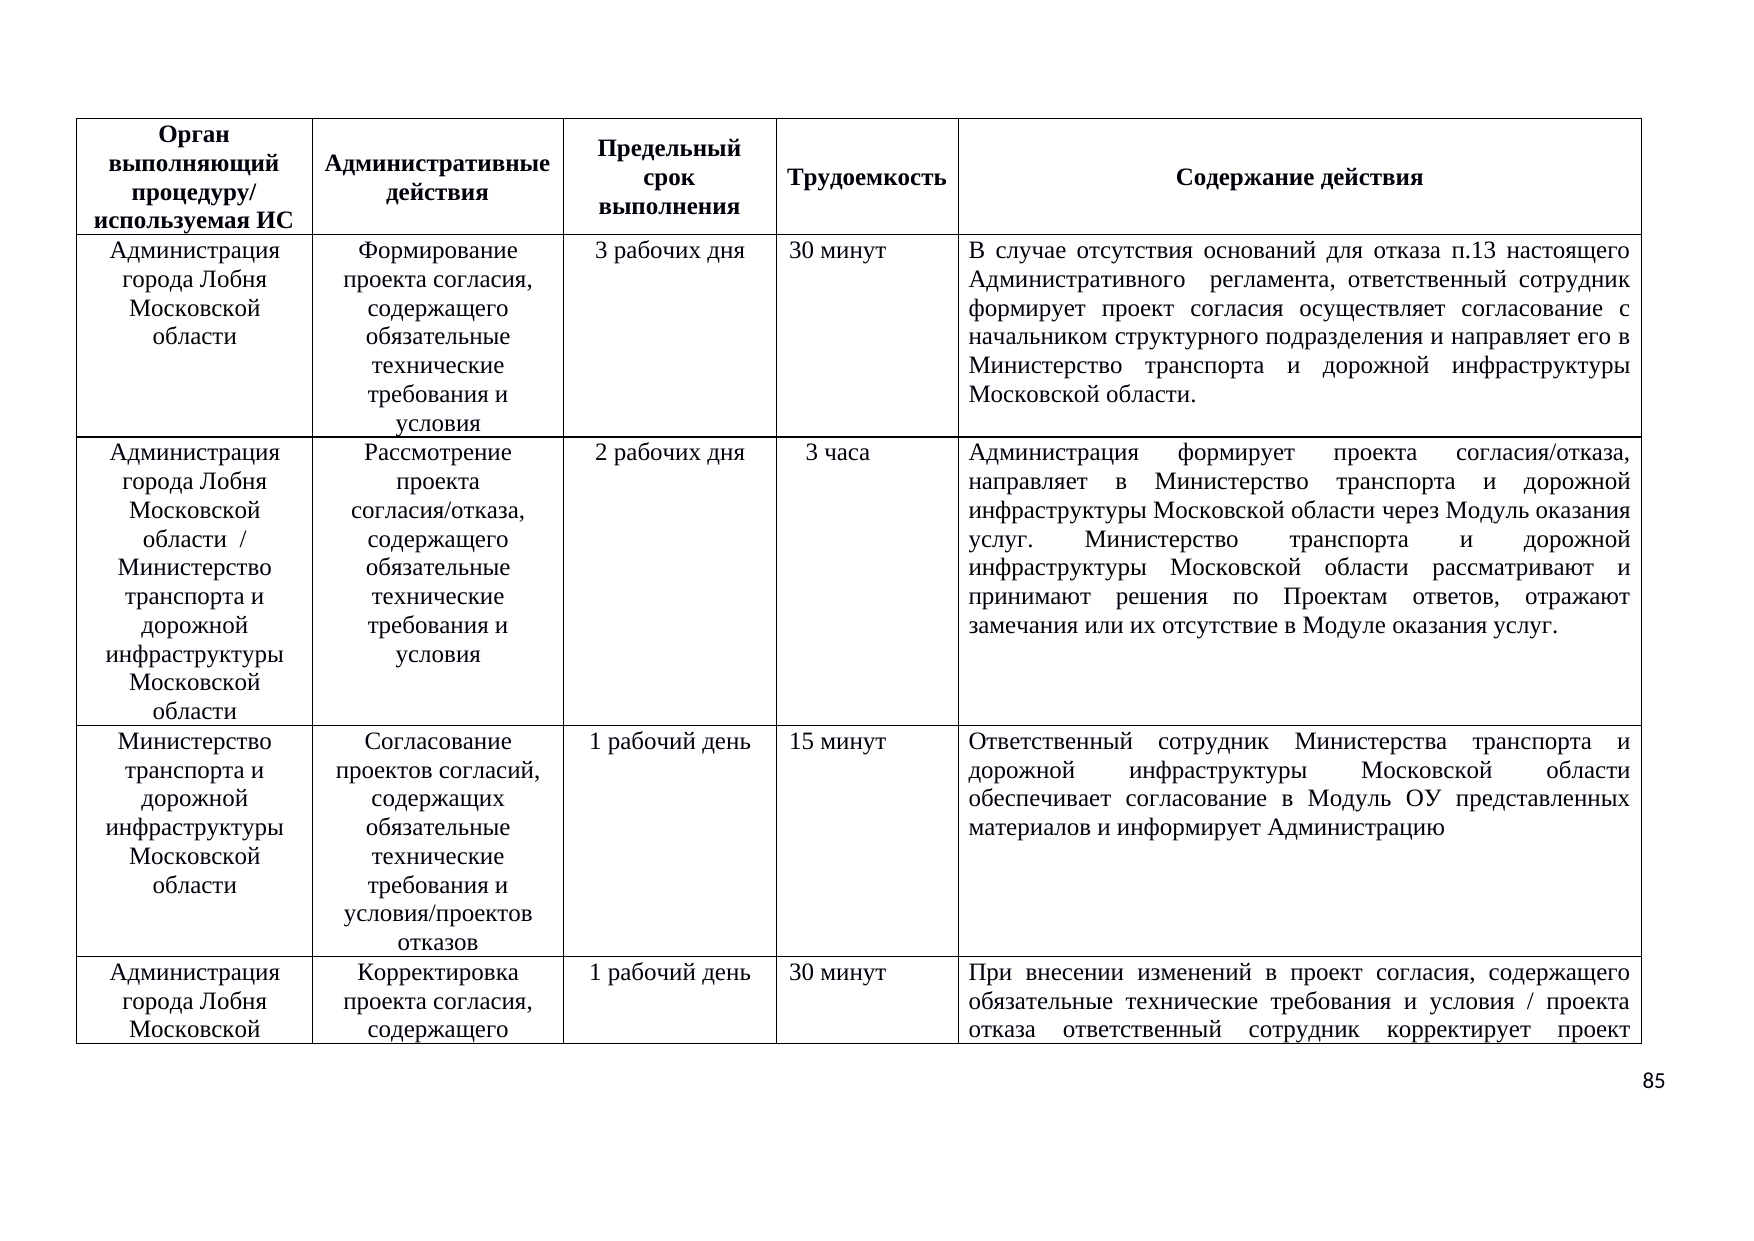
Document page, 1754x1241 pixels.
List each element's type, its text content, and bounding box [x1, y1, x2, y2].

table_cell 3 часа [777, 438, 958, 725]
table_cell Администрация формирует проекта согласия/отказа, направляет в Министерство транспорта и дорожной инфраструктуры Московской области через Модуль оказания услуг. Министерство транспорта и дорожной инфраструктуры Московской области рассматривают и принимают решения по Проектам ответов, отражают замечания или их отсутствие в Модуле оказания услуг. [959, 438, 1641, 725]
table_header Орган выполняющий процедуру/ используемая ИС [77, 119, 312, 234]
table_cell В случае отсутствия оснований для отказа п.13 настоящего Административного регламента, ответственный сотрудник формирует проект согласия осуществляет согласование с начальником структурного подразделения и направляет его в Министерство транспорта и дорожной инфраструктуры Московской области. [959, 235, 1641, 436]
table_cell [77, 235, 312, 436]
table_cell 3 рабочих дня [564, 235, 776, 436]
table_header Административные действия [313, 119, 563, 234]
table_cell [959, 957, 1641, 1043]
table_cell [313, 957, 563, 1043]
table_cell 15 минут [777, 726, 958, 956]
table_cell Ответственный сотрудник Министерства транспорта и дорожной инфраструктуры Московской области обеспечивает согласование в Модуль ОУ представленных материалов и информирует Администрацию [959, 726, 1641, 956]
table_header Предельный срок выполнения [564, 119, 776, 234]
table_cell 1 рабочий день [564, 726, 776, 956]
table_cell 30 минут [777, 957, 958, 1043]
table_cell 30 минут [777, 235, 958, 436]
table_cell 2 рабочих дня [564, 438, 776, 725]
table_cell Согласование проектов согласий, содержащих обязательные технические требования и условия/проектов отказов [313, 726, 563, 956]
table_cell Формирование проекта согласия, содержащего обязательные технические требования и условия [313, 235, 563, 436]
table_header Содержание действия [959, 119, 1641, 234]
table_cell Администрация города Лобня Московской области / Министерство транспорта и дорожной инфраструктуры Московской области [77, 438, 312, 725]
table_header Трудоемкость [777, 119, 958, 234]
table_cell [77, 957, 312, 1043]
table_cell 1 рабочий день [564, 957, 776, 1043]
table_cell Рассмотрение проекта согласия/отказа, содержащего обязательные технические требования и условия [313, 438, 563, 725]
table_cell Министерство транспорта и дорожной инфраструктуры Московской области [77, 726, 312, 956]
